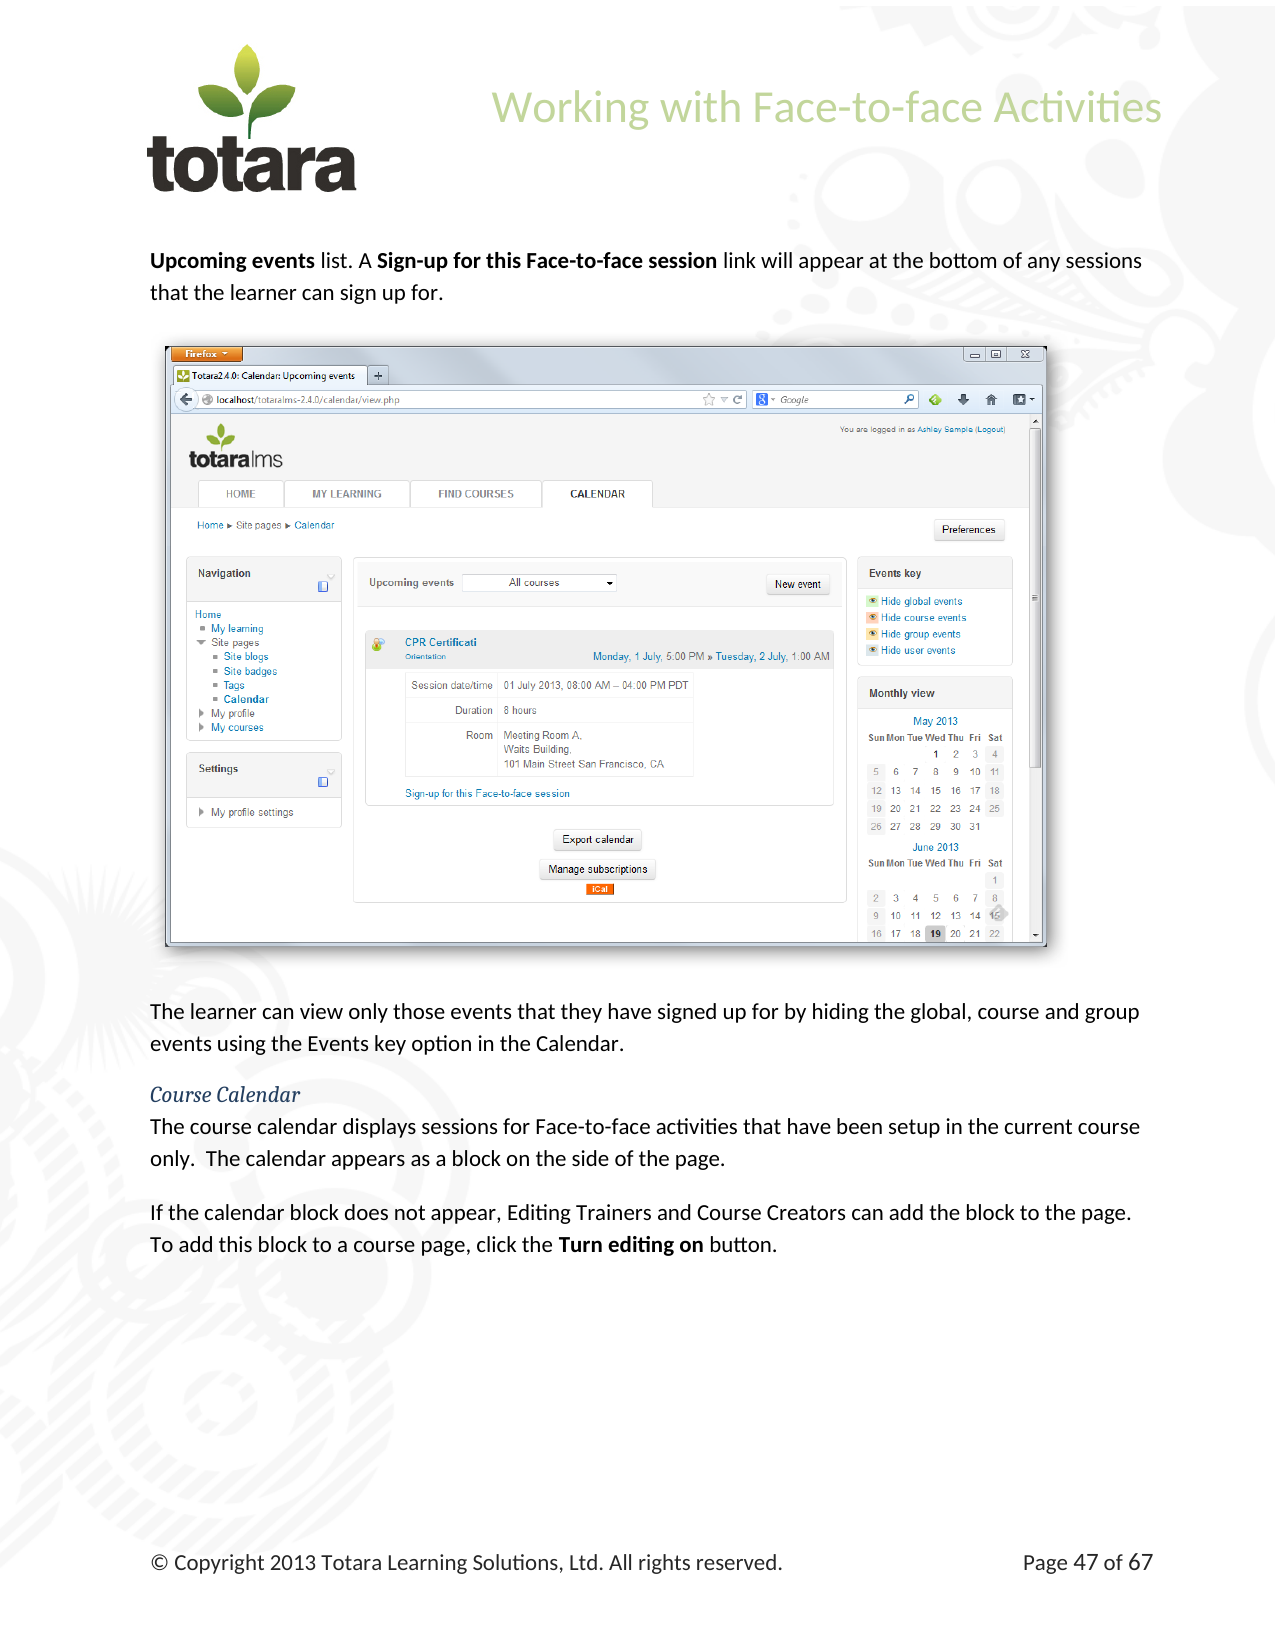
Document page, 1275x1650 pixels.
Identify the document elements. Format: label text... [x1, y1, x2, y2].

text The learner can view only those events that they have signed up for by hiding the global, course and group events using the Events key option in the Calendar. [150, 997, 1157, 1057]
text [150, 246, 1157, 306]
picture [0, 6, 1275, 1650]
text The course calendar displays sessions for Face-to-face activities that have been setup in the current course only. The calendar appears as a block on the side of the page. [150, 1112, 1157, 1173]
subtitle Course Calendar [150, 1082, 1157, 1108]
text If the calendar block does not appear, Editing Trainers and Course Creators can add the block to the page. To add this block to a course page, click the Turn editing on button. [150, 1198, 1157, 1258]
